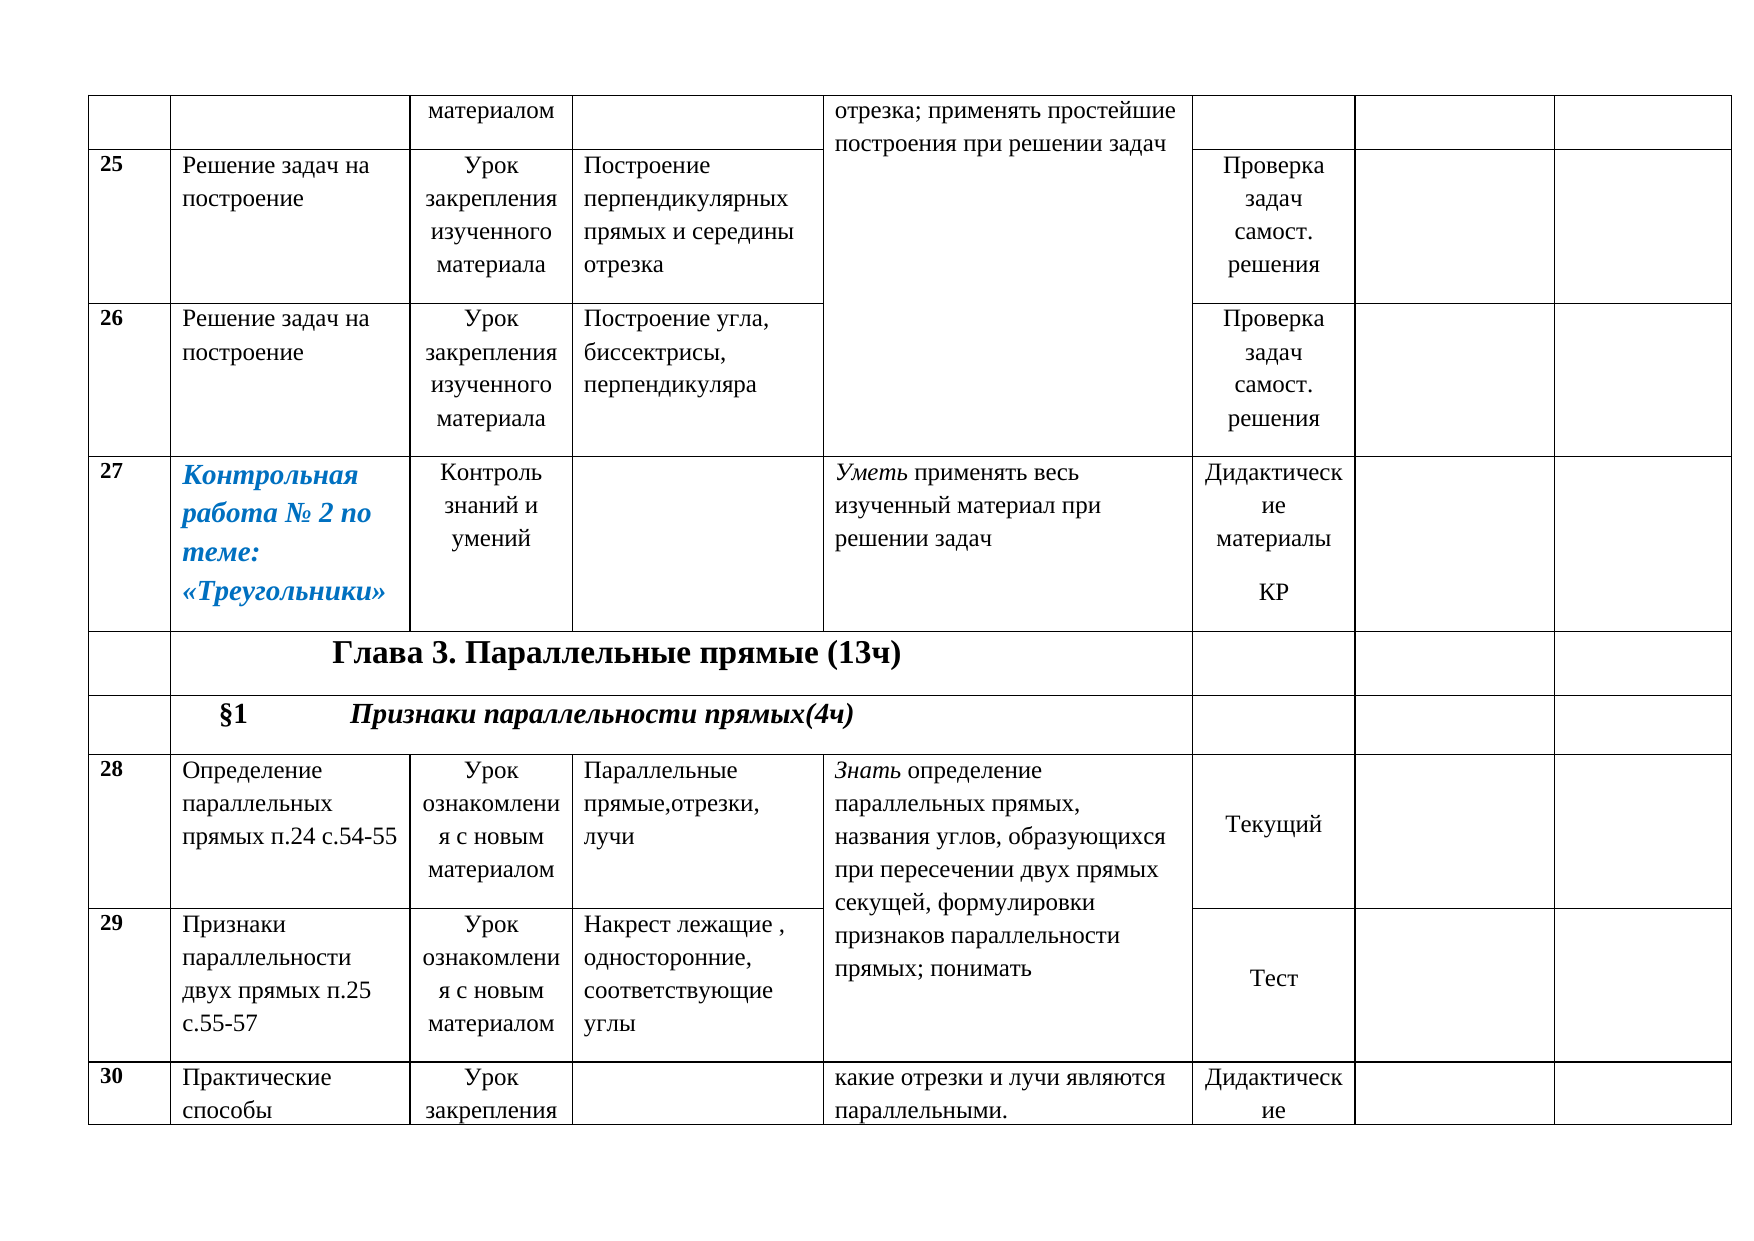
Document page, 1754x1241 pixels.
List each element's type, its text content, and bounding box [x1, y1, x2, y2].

table_cell [1555, 457, 1731, 631]
table_cell 30 [89, 1063, 170, 1124]
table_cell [824, 1063, 1192, 1124]
table_cell Проверка задач самост. решения [1193, 150, 1354, 302]
table_cell [573, 457, 823, 631]
table_cell [1555, 755, 1731, 908]
table_cell 24 [89, 96, 170, 149]
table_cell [573, 96, 823, 149]
table_cell Контрольная работа № 2 по теме: «Треугольники» [171, 457, 409, 631]
table_cell Глава 3. Параллельные прямые (13ч) [171, 632, 1192, 695]
table_cell [1555, 632, 1731, 695]
table_cell [1555, 304, 1731, 456]
table_cell [1193, 96, 1354, 149]
table_cell [1356, 1063, 1554, 1124]
table_cell [1555, 96, 1731, 149]
table_cell 25 [89, 150, 170, 302]
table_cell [411, 96, 572, 149]
table_cell [1356, 909, 1554, 1061]
table_cell [1356, 632, 1554, 695]
table_cell Признаки параллельности двух прямых п.25 с.55-57 [171, 909, 409, 1061]
table_cell [1555, 696, 1731, 754]
table_cell Построение угла, биссектрисы, перпендикуляра [573, 304, 823, 456]
table_cell [1356, 755, 1554, 908]
table_cell Построение перпендикулярных прямых и середины отрезка [573, 150, 823, 302]
table_cell [1555, 909, 1731, 1061]
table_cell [171, 1063, 409, 1124]
table_cell 26 [89, 304, 170, 456]
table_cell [1193, 1063, 1354, 1124]
table_cell Проверка задач самост. решения [1193, 304, 1354, 456]
table_cell [1555, 150, 1731, 302]
table_cell [1193, 632, 1354, 695]
table_cell Знать определение параллельных прямых, названия углов, образующихся при пересечении двух прямых секущей, формулировки признаков параллельности прямых; понимать [824, 755, 1192, 1061]
table_cell 28 [89, 755, 170, 908]
table_cell Уметь применять весь изученный материал при решении задач [824, 457, 1192, 631]
table_cell Урок закрепления изученного материала [411, 304, 572, 456]
table_cell §1 Признаки параллельности прямых(4ч) [171, 696, 1192, 754]
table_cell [171, 96, 409, 149]
table_cell Урок ознакомления с новым материалом [411, 909, 572, 1061]
table_cell 29 [89, 909, 170, 1061]
table_cell Тест [1193, 909, 1354, 1061]
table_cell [411, 1063, 572, 1124]
table_cell [573, 1063, 823, 1124]
table_cell [1555, 1063, 1731, 1124]
table_cell Решение задач на построение [171, 150, 409, 302]
table_cell [1356, 150, 1554, 302]
table_cell Текущий [1193, 755, 1354, 908]
table_cell Контроль знаний и умений [411, 457, 572, 631]
table_cell 27 [89, 457, 170, 631]
table_cell Урок ознакомления с новым материалом [411, 755, 572, 908]
table_cell [1356, 457, 1554, 631]
table_cell Решение задач на построение [171, 304, 409, 456]
table_cell Параллельные прямые,отрезки, лучи [573, 755, 823, 908]
table_cell Дидактические материалы КР [1193, 457, 1354, 631]
table_cell Накрест лежащие , односторонние, соответствующие углы [573, 909, 823, 1061]
table_cell Урок закрепления изученного материала [411, 150, 572, 302]
table_cell [1193, 696, 1354, 754]
table_cell [1356, 96, 1554, 149]
table_cell Определение параллельных прямых п.24 с.54-55 [171, 755, 409, 908]
table_cell [1356, 304, 1554, 456]
table_cell [89, 696, 170, 754]
table_cell [1356, 696, 1554, 754]
table_cell [89, 632, 170, 695]
